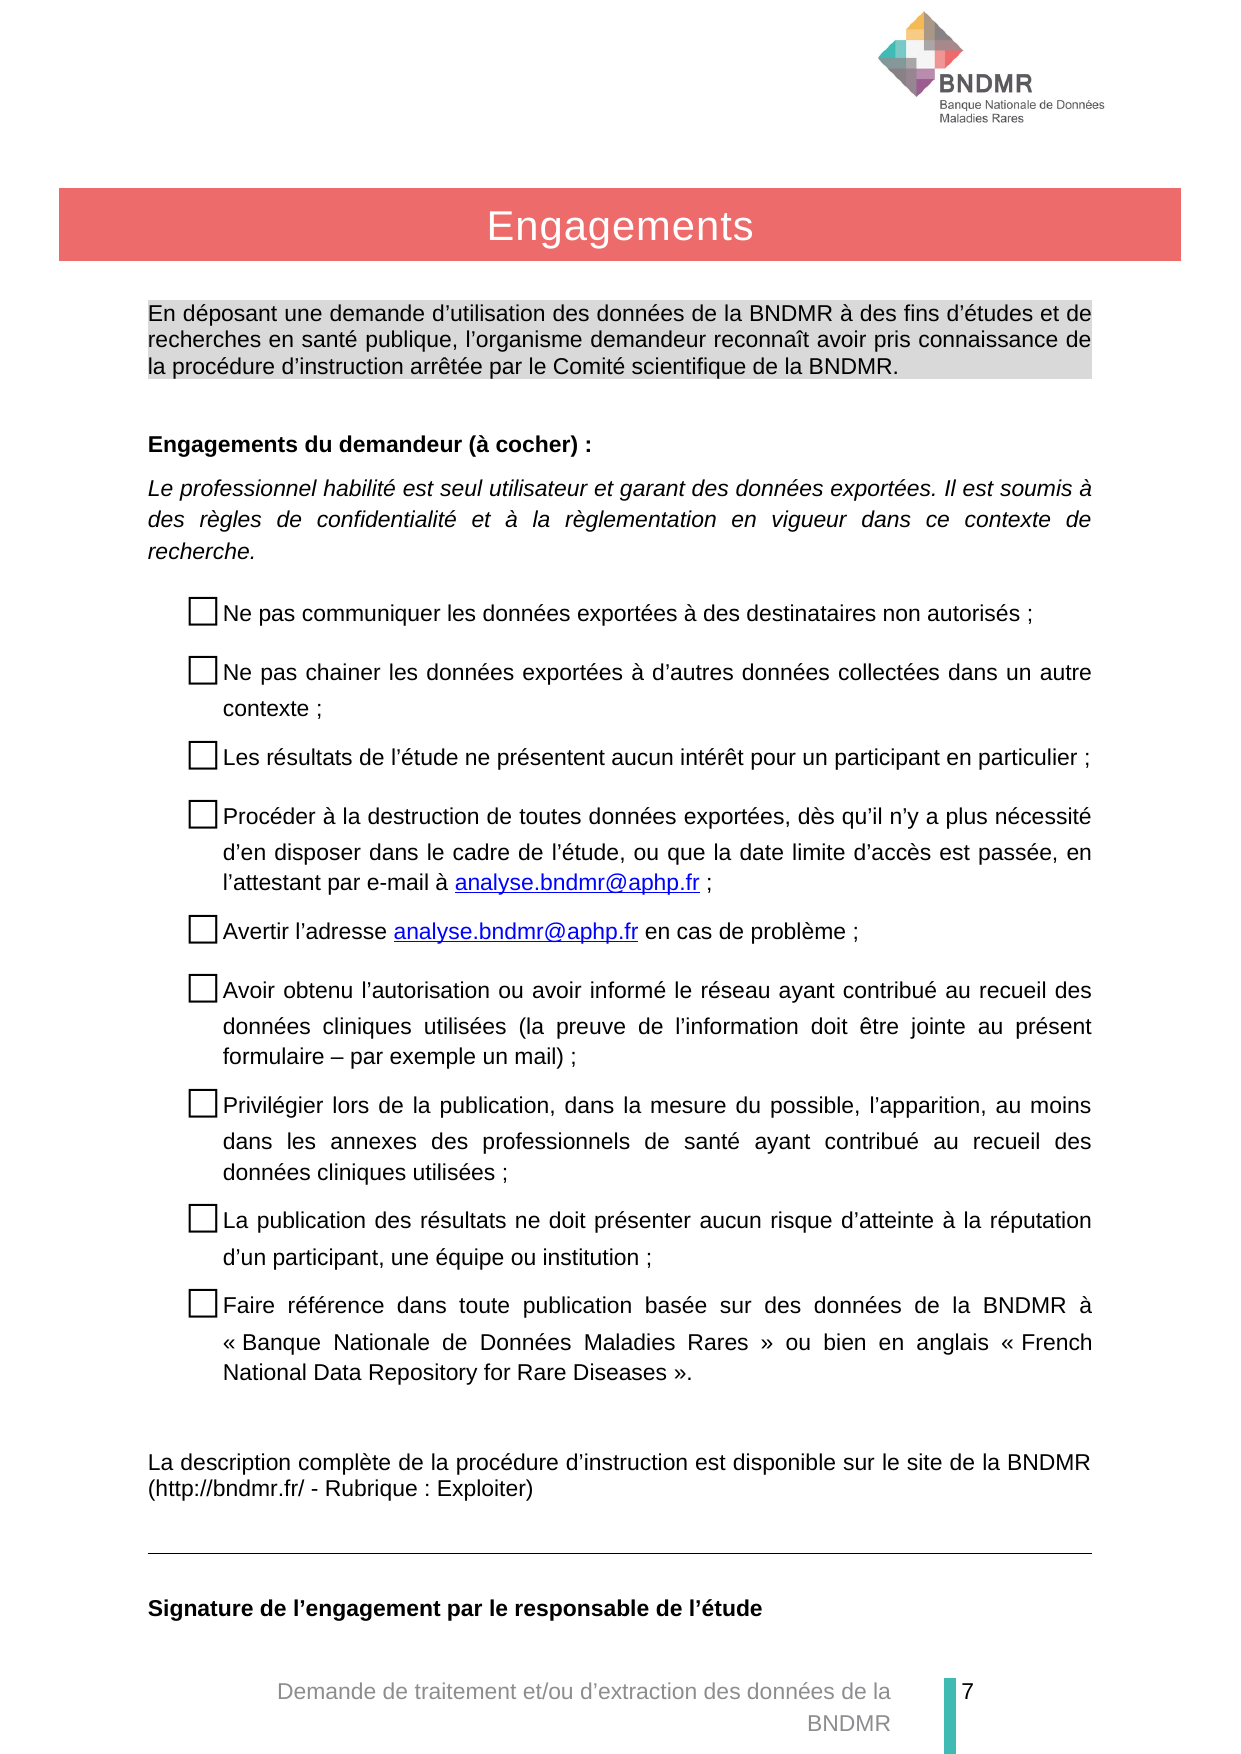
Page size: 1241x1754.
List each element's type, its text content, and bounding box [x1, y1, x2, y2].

picture [877, 11, 1109, 124]
list Faire référence dans toute publication basée sur des données de la BNDMR à « Banque Nationale de Données Maladies Rares » ou bien en anglais « French National Data Repository for Rare Diseases ». [185, 1274, 1092, 1385]
list Ne pas communiquer les données exportées à des destinataires non autorisés ; [185, 582, 1092, 633]
list Avoir obtenu l’autorisation ou avoir informé le réseau ayant contribué au recueil des données cliniques utilisées (la preuve de l’information doit être jointe au présent formulaire – par exemple un mail) ; [185, 958, 1092, 1069]
text Engagements du demandeur (à cocher) : [148, 431, 1092, 457]
text Signature de l’engagement par le responsable de l’étude [148, 1592, 1092, 1621]
text En déposant une demande d’utilisation des données de la BNDMR à des fins d’études et de recherches en santé publique, l’organisme demandeur reconnaît avoir pris connaissance de la procédure d’instruction arrêtée par le Comité scientifique de la BNDMR. [148, 300, 1092, 379]
list La publication des résultats ne doit présenter aucun risque d’atteinte à la réputation d’un participant, une équipe ou institution ; [185, 1189, 1092, 1270]
list Les résultats de l’étude ne présentent aucun intérêt pour un participant en particulier ; [185, 726, 1092, 777]
list Ne pas chainer les données exportées à d’autres données collectées dans un autre contexte ; [185, 640, 1092, 722]
text Le professionnel habilité est seul utilisateur et garant des données exportées. Il est soumis à des règles de confidentialité et à la règlementation en vigueur dans ce contexte de recherche. [148, 474, 1092, 564]
list Privilégier lors de la publication, dans la mesure du possible, l’apparition, au moins dans les annexes des professionnels de santé ayant contribué au recueil des données cliniques utilisées ; [185, 1073, 1092, 1185]
title Engagements [59, 201, 1181, 249]
list Avertir l’adresse analyse.bndmr@aphp.fr en cas de problème ; [185, 899, 1092, 951]
text La description complète de la procédure d’instruction est disponible sur le site de la BNDMR (http://bndmr.fr/ - Rubrique : Exploiter) [148, 1449, 1092, 1502]
list Procéder à la destruction de toutes données exportées, dès qu’il n’y a plus nécessité d’en disposer dans le cadre de l’étude, ou que la date limite d’accès est passée, en l’attestant par e-mail à analyse.bndmr@aphp.fr ; [185, 784, 1092, 896]
